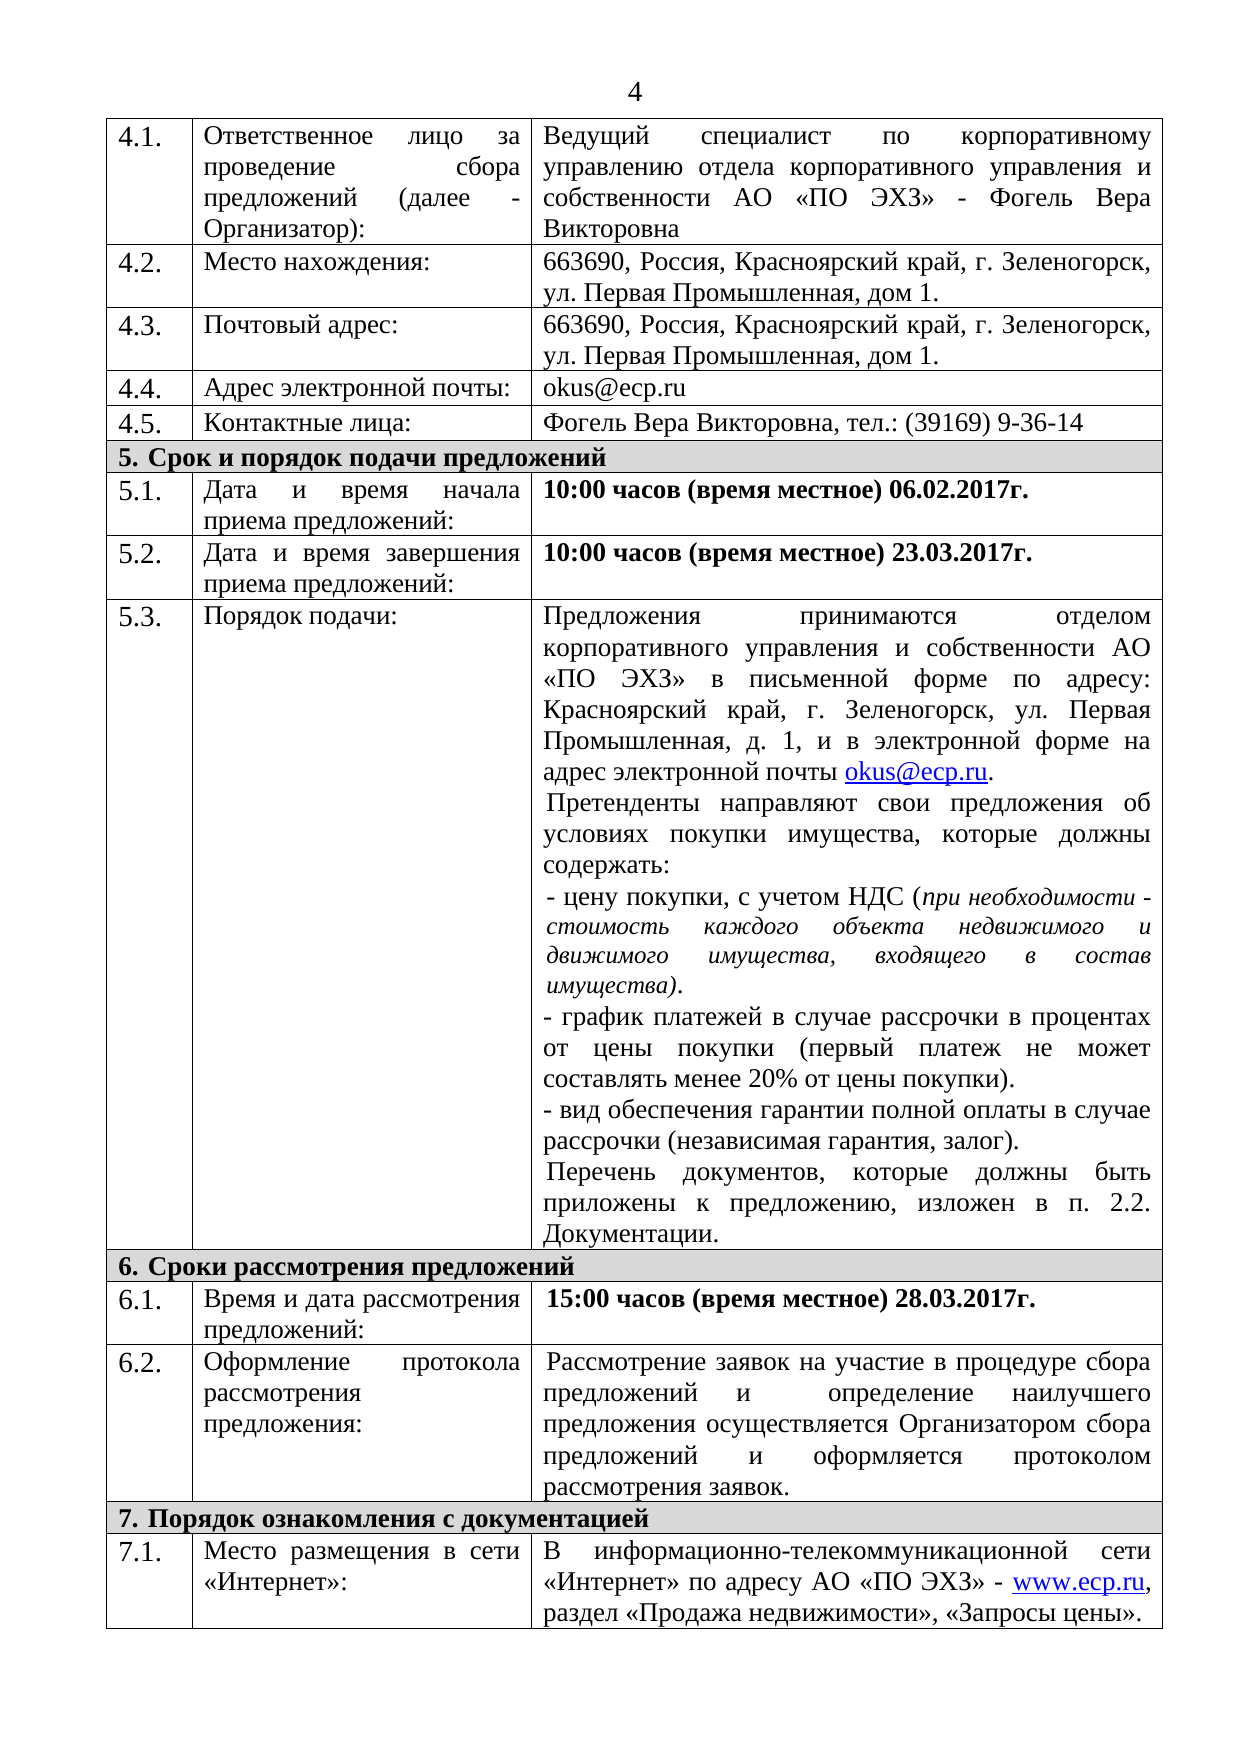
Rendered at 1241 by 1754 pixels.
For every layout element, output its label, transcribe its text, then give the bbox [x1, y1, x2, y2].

table_cell [107, 1345, 192, 1501]
table_cell [107, 536, 192, 598]
table_cell 663690, Россия, Красноярский край, г. Зеленогорск, ул. Первая Промышленная, дом 1. [532, 308, 1162, 370]
table_cell [107, 245, 192, 307]
table_cell Ответственное лицо за проведение сбора предложений (далее - Организатор): [193, 119, 531, 244]
table_cell [107, 371, 192, 405]
table_cell Адрес электронной почты: [193, 371, 531, 405]
table_cell Порядок ознакомления с документацией [107, 1502, 1162, 1533]
table_cell Место размещения в сети «Интернет»: [193, 1534, 531, 1628]
table_cell 663690, Россия, Красноярский край, г. Зеленогорск, ул. Первая Промышленная, дом 1. [532, 245, 1162, 307]
table_cell [107, 119, 192, 244]
table_cell 10:00 часов (время местное) 06.02.2017г. [532, 473, 1162, 535]
table_cell Дата и время завершения приема предложений: [193, 536, 531, 598]
table_cell Место нахождения: [193, 245, 531, 307]
table_cell Контактные лица: [193, 406, 531, 439]
table_cell 10:00 часов (время местное) 23.03.2017г. [532, 536, 1162, 598]
table_cell Время и дата рассмотрения предложений: [193, 1282, 531, 1344]
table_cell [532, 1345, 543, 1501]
table_cell Предложения принимаются отделом корпоративного управления и собственности АО «ПО ЭХЗ» в письменной форме по адресу: Красноярский край, г. Зеленогорск, ул. Первая Промышленная, д. 1, и в электронной форме на адрес электронной почты okus@ecp.ru. Претенденты направляют свои предложения об условиях покупки имущества, которые должны содержать: - цену покупки, с учетом НДС (при необходимости - стоимость каждого объекта недвижимого и движимого имущества, входящего в состав имущества). - график платежей в случае рассрочки в процентах от цены покупки (первый платеж не может составлять менее 20% от цены покупки). - вид обеспечения гарантии полной оплаты в случае рассрочки (независимая гарантия, залог). Перечень документов, которые должны быть приложены к предложению, изложен в п. 2.2. Документации. [532, 600, 1162, 1249]
table_cell [107, 308, 192, 370]
table_cell [107, 1282, 192, 1344]
table_cell [107, 1534, 192, 1628]
table_cell В информационно-телекоммуникационной сети «Интернет» по адресу АО «ПО ЭХЗ» - www.ecp.ru, раздел «Продажа недвижимости», «Запросы цены». [532, 1534, 1162, 1628]
table_cell Почтовый адрес: [193, 308, 531, 370]
table_cell [107, 600, 192, 1249]
table_cell 15:00 часов (время местное) 28.03.2017г. [532, 1282, 1162, 1344]
table_cell Дата и время начала приема предложений: [193, 473, 531, 535]
table_cell Ведущий специалист по корпоративному управлению отдела корпоративного управления и собственности АО «ПО ЭХЗ» - Фогель Вера Викторовна [532, 119, 1162, 244]
table_cell Порядок подачи: [193, 600, 531, 1249]
table_cell Сроки рассмотрения предложений [107, 1250, 1162, 1281]
table_cell [107, 473, 192, 535]
table_cell Фогель Вера Викторовна, тел.: (39169) 9-36-14 [532, 406, 1162, 439]
table_cell [107, 406, 192, 439]
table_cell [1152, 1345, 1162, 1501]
table_cell Оформление протокола рассмотрения предложения: [193, 1345, 531, 1501]
table_cell Срок и порядок подачи предложений [107, 441, 1162, 472]
table_cell okus@ecp.ru [532, 371, 1162, 405]
